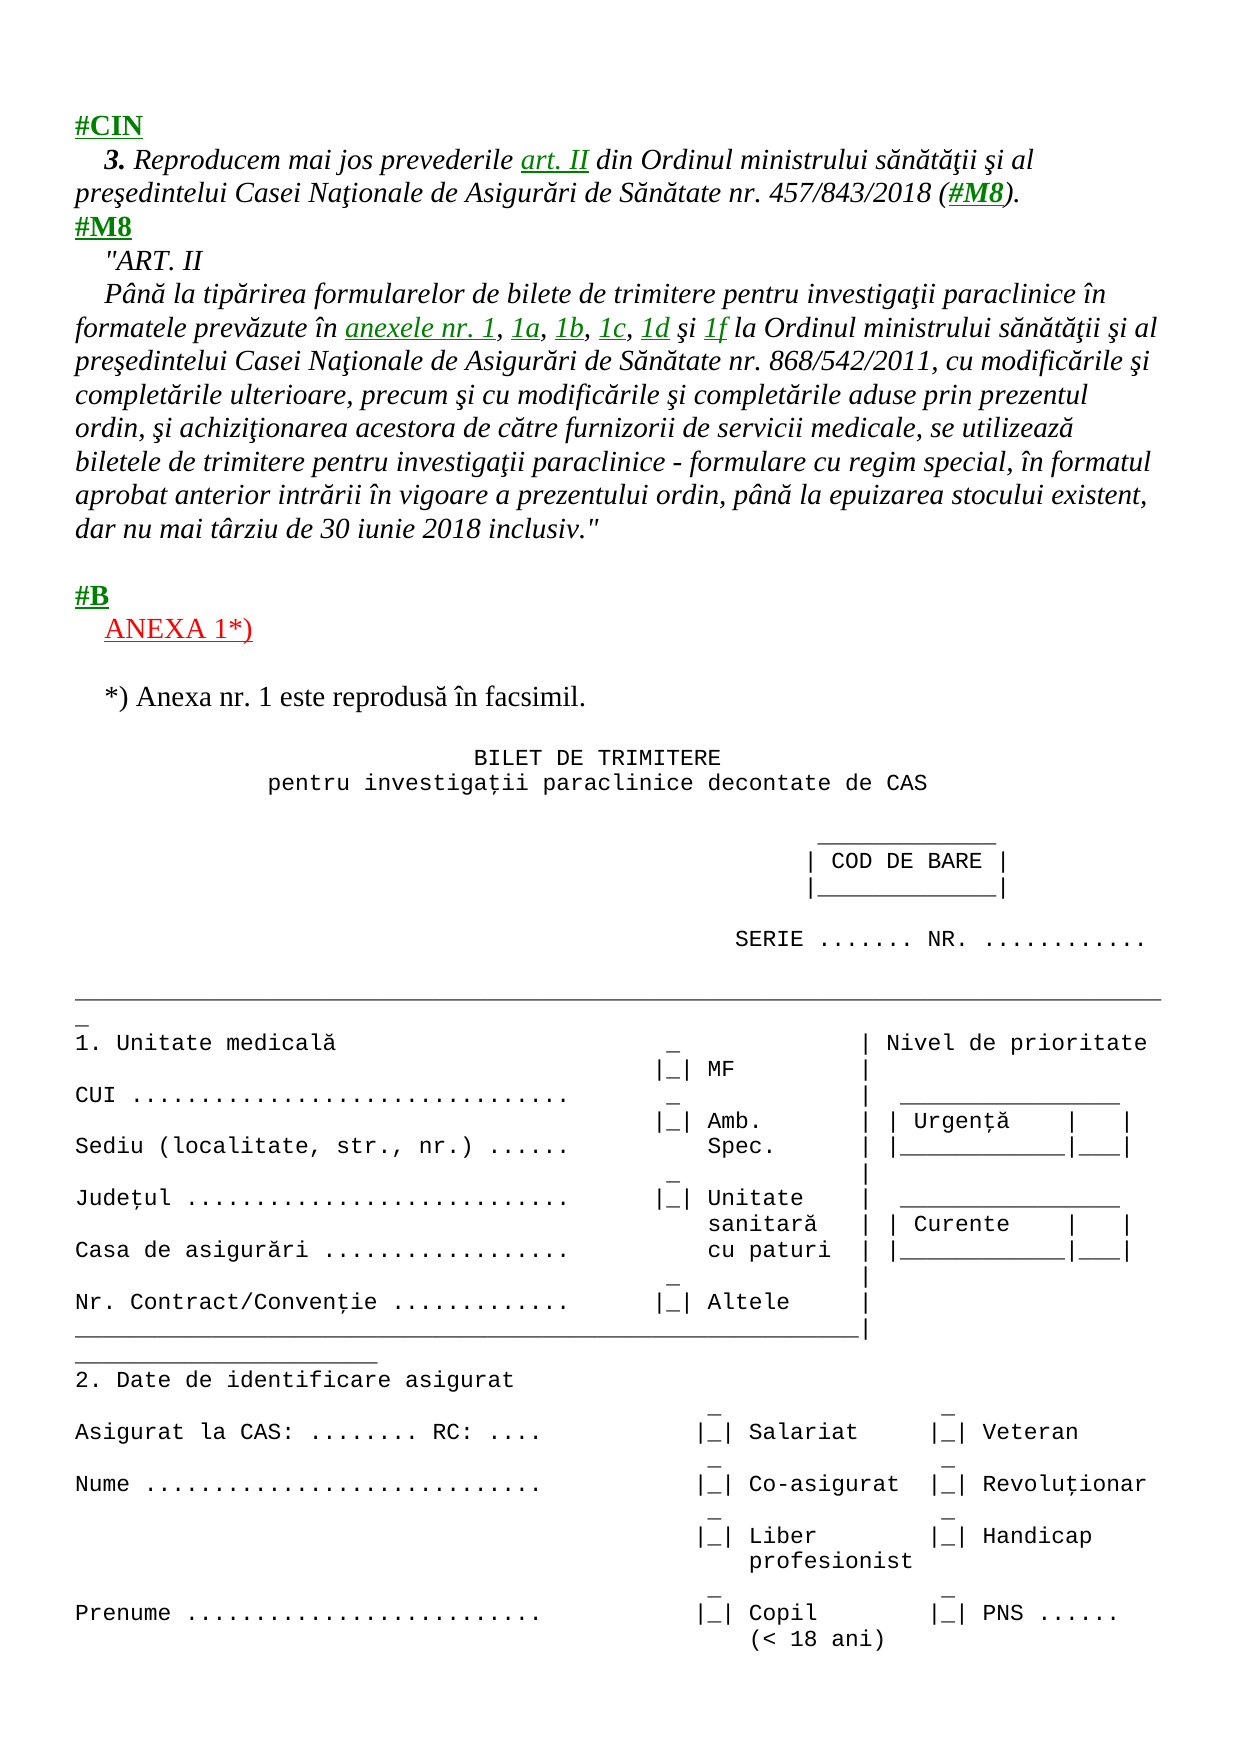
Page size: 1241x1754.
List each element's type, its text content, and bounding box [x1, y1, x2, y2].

text ________________________________________________________________________________ [75, 979, 1165, 1031]
text Nr. Contract/Convenţie ............. |_| Altele | [75, 1291, 1165, 1316]
text pentru investigaţii paraclinice decontate de CAS [75, 772, 1165, 798]
text #CIN [75, 108, 1165, 142]
text Până la tipărirea formularelor de bilete de trimitere pentru investigaţii paraclinice în formatele prevăzute în anexele nr. 1, 1a, 1b, 1c, 1d şi 1f la Ordinul ministrului sănătăţii şi al preşedintelui Casei Naţionale de Asigurări de Sănătate nr. 868/542/2011, cu modificările şi completările ulterioare, precum şi cu modificările şi completările aduse prin prezentul ordin, şi achiziţionarea acestora de către furnizorii de servicii medicale, se utilizează biletele de trimitere pentru investigaţii paraclinice - formulare cu regim special, în formatul aprobat anterior intrării în vigoare a prezentului ordin, până la epuizarea stocului existent, dar nu mai târziu de 30 iunie 2018 inclusiv." [75, 276, 1165, 544]
text Judeţul ............................ |_| Unitate | ________________ [75, 1187, 1165, 1213]
text profesionist [75, 1550, 1165, 1576]
text *) Anexa nr. 1 este reprodusă în facsimil. [75, 679, 1165, 712]
text "ART. II [75, 243, 1165, 276]
text BILET DE TRIMITERE [75, 746, 1165, 772]
text sanitară | | Curente | | [75, 1213, 1165, 1239]
text | COD DE BARE | [75, 849, 1165, 876]
text |_| Amb. | | Urgenţă | | [75, 1109, 1165, 1135]
text |_| Liber |_| Handicap [75, 1524, 1165, 1550]
text 1. Unitate medicală _ | Nivel de prioritate [75, 1031, 1165, 1057]
text CUI ................................ _ | ________________ [75, 1083, 1165, 1109]
text _ | [75, 1264, 1165, 1291]
text Casa de asigurări .................. cu paturi | |____________|___| [75, 1239, 1165, 1264]
text |_____________| [75, 876, 1165, 901]
text #M8 [75, 209, 1165, 243]
text _ _ [75, 1576, 1165, 1602]
text (< 18 ani) [75, 1628, 1165, 1654]
text 2. Date de identificare asigurat [75, 1368, 1165, 1394]
text Nume ............................. |_| Co-asigurat |_| Revoluţionar [75, 1472, 1165, 1498]
text |_| MF | [75, 1057, 1165, 1083]
text _ _ [75, 1394, 1165, 1420]
text _________________________________________________________|______________________ [75, 1316, 1165, 1368]
text _ _ [75, 1498, 1165, 1524]
text Asigurat la CAS: ........ RC: .... |_| Salariat |_| Veteran [75, 1420, 1165, 1446]
text _ | [75, 1161, 1165, 1187]
text SERIE ....... NR. ............ [75, 927, 1165, 953]
text Prenume .......................... |_| Copil |_| PNS ...... [75, 1602, 1165, 1628]
text _____________ [75, 824, 1165, 849]
text #B [75, 578, 1165, 612]
text 3. Reproducem mai jos prevederile art. II din Ordinul ministrului sănătăţii şi al preşedintelui Casei Naţionale de Asigurări de Sănătate nr. 457/843/2018 (#M8). [75, 142, 1165, 209]
text ANEXA 1*) [75, 612, 1165, 645]
text _ _ [75, 1446, 1165, 1472]
text Sediu (localitate, str., nr.) ...... Spec. | |____________|___| [75, 1135, 1165, 1161]
